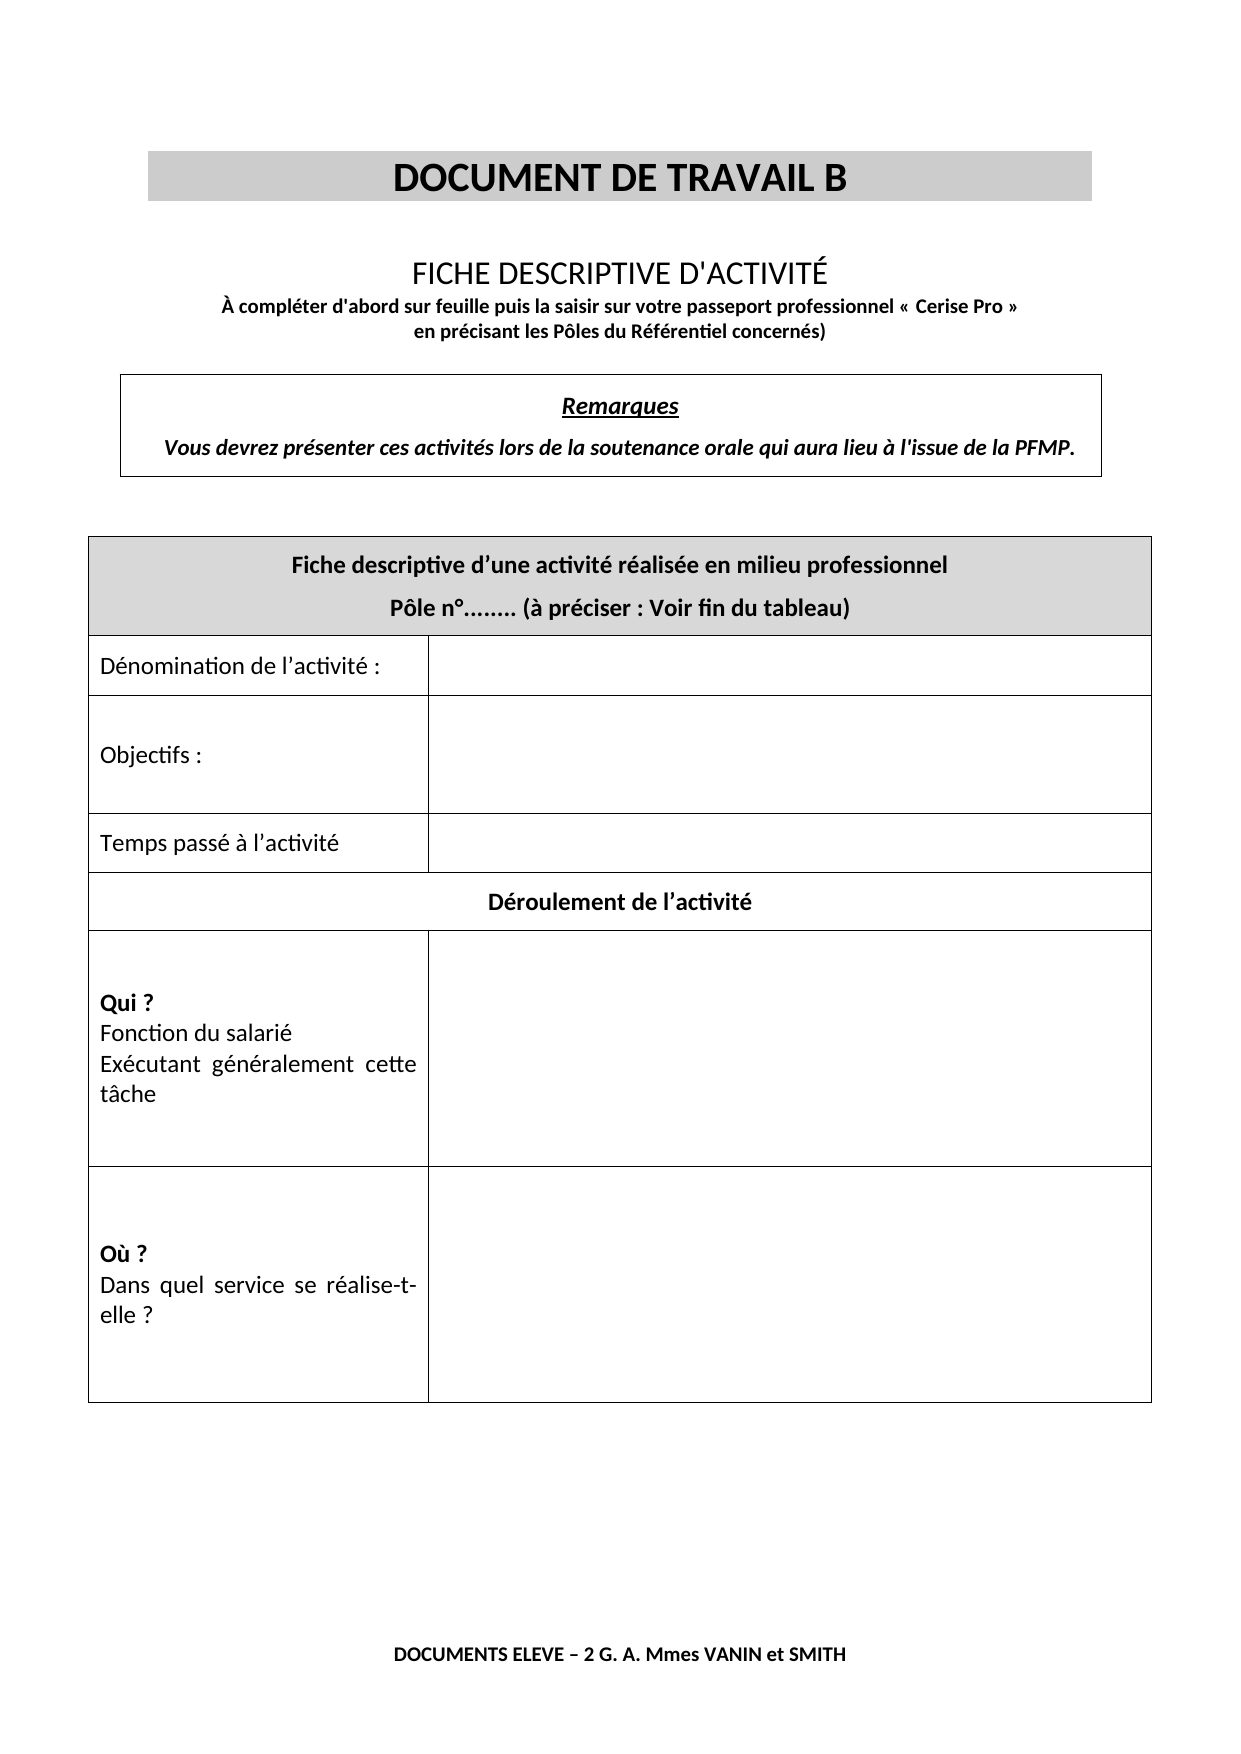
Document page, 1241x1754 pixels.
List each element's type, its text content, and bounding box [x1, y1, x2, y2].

table_cell Objectifs : [89, 696, 428, 813]
table_cell [429, 931, 1151, 1166]
text DOCUMENT DE TRAVAIL B [148, 151, 1092, 201]
table_cell Où ? Dans quel service se réalise-t-elle ? [89, 1167, 428, 1402]
table_header Fiche descriptive d’une activité réalisée en milieu professionnel Pôle n°........ (à préciser : Voir fin du tableau) [89, 537, 1151, 635]
text Vous devrez présenter ces activités lors de la soutenance orale qui aura lieu à l'issue de la PFMP. [148, 433, 1092, 461]
table_cell [429, 814, 1151, 872]
table_cell [429, 636, 1151, 694]
table_cell Qui ? Fonction du salarié Exécutant généralement cette tâche [89, 931, 428, 1166]
table_cell Temps passé à l’activité [89, 814, 428, 872]
table_cell Dénomination de l’activité : [89, 636, 428, 694]
table_cell Déroulement de l’activité [89, 873, 1151, 929]
text en précisant les Pôles du Référentiel concernés) [148, 318, 1092, 344]
table_cell [429, 1167, 1151, 1402]
text À compléter d'abord sur feuille puis la saisir sur votre passeport professionnel « Cerise Pro » [148, 293, 1092, 318]
text Remarques [148, 390, 1092, 421]
text FICHE DESCRIPTIVE D'ACTIVITÉ [148, 252, 1092, 293]
table_cell [429, 696, 1151, 813]
